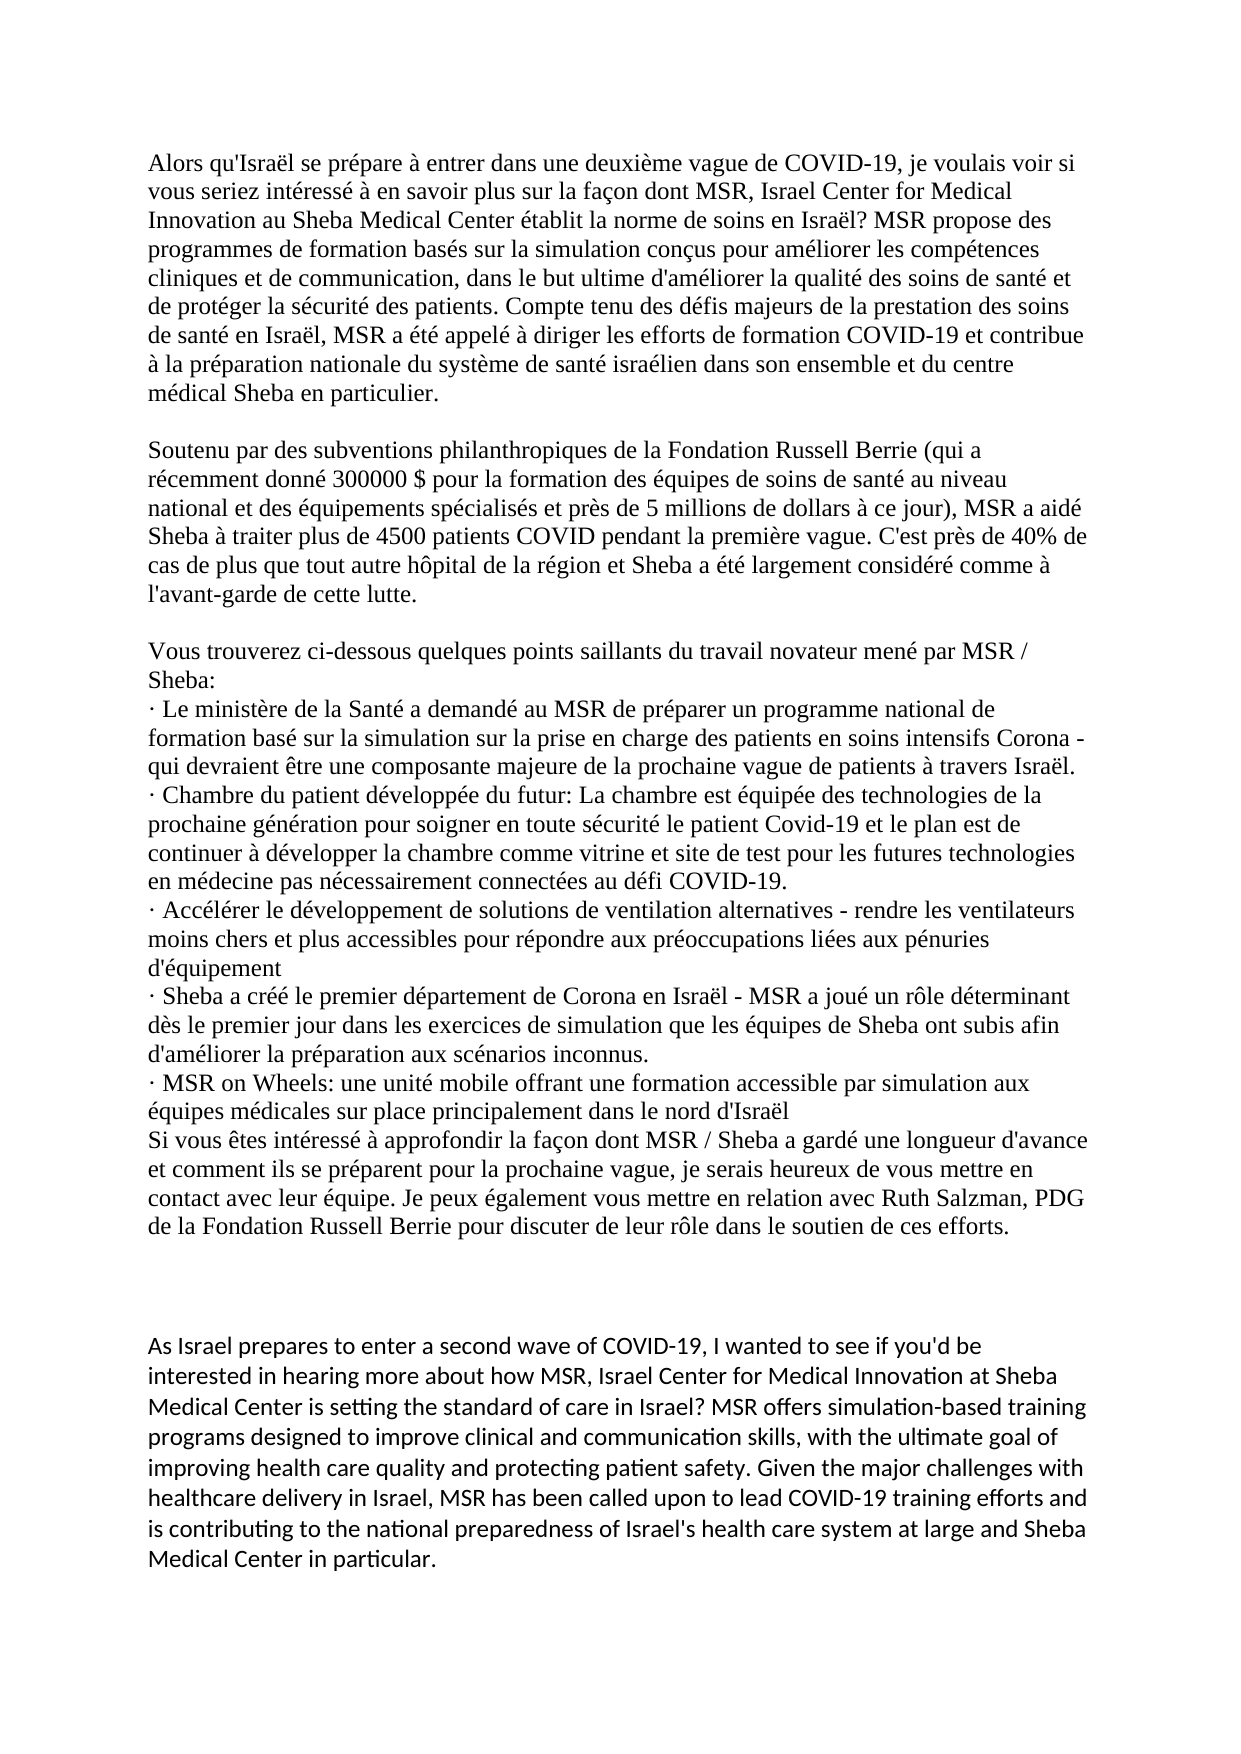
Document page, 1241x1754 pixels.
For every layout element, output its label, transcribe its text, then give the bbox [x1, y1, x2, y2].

text As Israel prepares to enter a second wave of COVID-19, I wanted to see if you'd be interested in hearing more about how MSR, Israel Center for Medical Innovation at Sheba Medical Center is setting the standard of care in Israel? MSR offers simulation-based training programs designed to improve clinical and communication skills, with the ultimate goal of improving health care quality and protecting patient safety. Given the major challenges with healthcare delivery in Israel, MSR has been called upon to lead COVID-19 training efforts and is contributing to the national preparedness of Israel's health care system at large and Sheba Medical Center in particular. [148, 1330, 1093, 1574]
text Alors qu'Israël se prépare à entrer dans une deuxième vague de COVID-19, je voulais voir si vous seriez intéressé à en savoir plus sur la façon dont MSR, Israel Center for Medical Innovation au Sheba Medical Center établit la norme de soins en Israël? MSR propose des programmes de formation basés sur la simulation conçus pour améliorer les compétences cliniques et de communication, dans le but ultime d'améliorer la qualité des soins de santé et de protéger la sécurité des patients. Compte tenu des défis majeurs de la prestation des soins de santé en Israël, MSR a été appelé à diriger les efforts de formation COVID-19 et contribue à la préparation nationale du système de santé israélien dans son ensemble et du centre médical Sheba en particulier. Soutenu par des subventions philanthropiques de la Fondation Russell Berrie (qui a récemment donné 300000 $ pour la formation des équipes de soins de santé au niveau national et des équipements spécialisés et près de 5 millions de dollars à ce jour), MSR a aidé Sheba à traiter plus de 4500 patients COVID pendant la première vague. C'est près de 40% de cas de plus que tout autre hôpital de la région et Sheba a été largement considéré comme à l'avant-garde de cette lutte. Vous trouverez ci-dessous quelques points saillants du travail novateur mené par MSR / Sheba: · Le ministère de la Santé a demandé au MSR de préparer un programme national de formation basé sur la simulation sur la prise en charge des patients en soins intensifs Corona - qui devraient être une composante majeure de la prochaine vague de patients à travers Israël. · Chambre du patient développée du futur: La chambre est équipée des technologies de la prochaine génération pour soigner en toute sécurité le patient Covid-19 et le plan est de continuer à développer la chambre comme vitrine et site de test pour les futures technologies en médecine pas nécessairement connectées au défi COVID-19. · Accélérer le développement de solutions de ventilation alternatives - rendre les ventilateurs moins chers et plus accessibles pour répondre aux préoccupations liées aux pénuries d'équipement · Sheba a créé le premier département de Corona en Israël - MSR a joué un rôle déterminant dès le premier jour dans les exercices de simulation que les équipes de Sheba ont subis afin d'améliorer la préparation aux scénarios inconnus. · MSR on Wheels: une unité mobile offrant une formation accessible par simulation aux équipes médicales sur place principalement dans le nord d'Israël Si vous êtes intéressé à approfondir la façon dont MSR / Sheba a gardé une longueur d'avance et comment ils se préparent pour la prochaine vague, je serais heureux de vous mettre en contact avec leur équipe. Je peux également vous mettre en relation avec Ruth Salzman, PDG de la Fondation Russell Berrie pour discuter de leur rôle dans le soutien de ces efforts. [148, 148, 1093, 1240]
